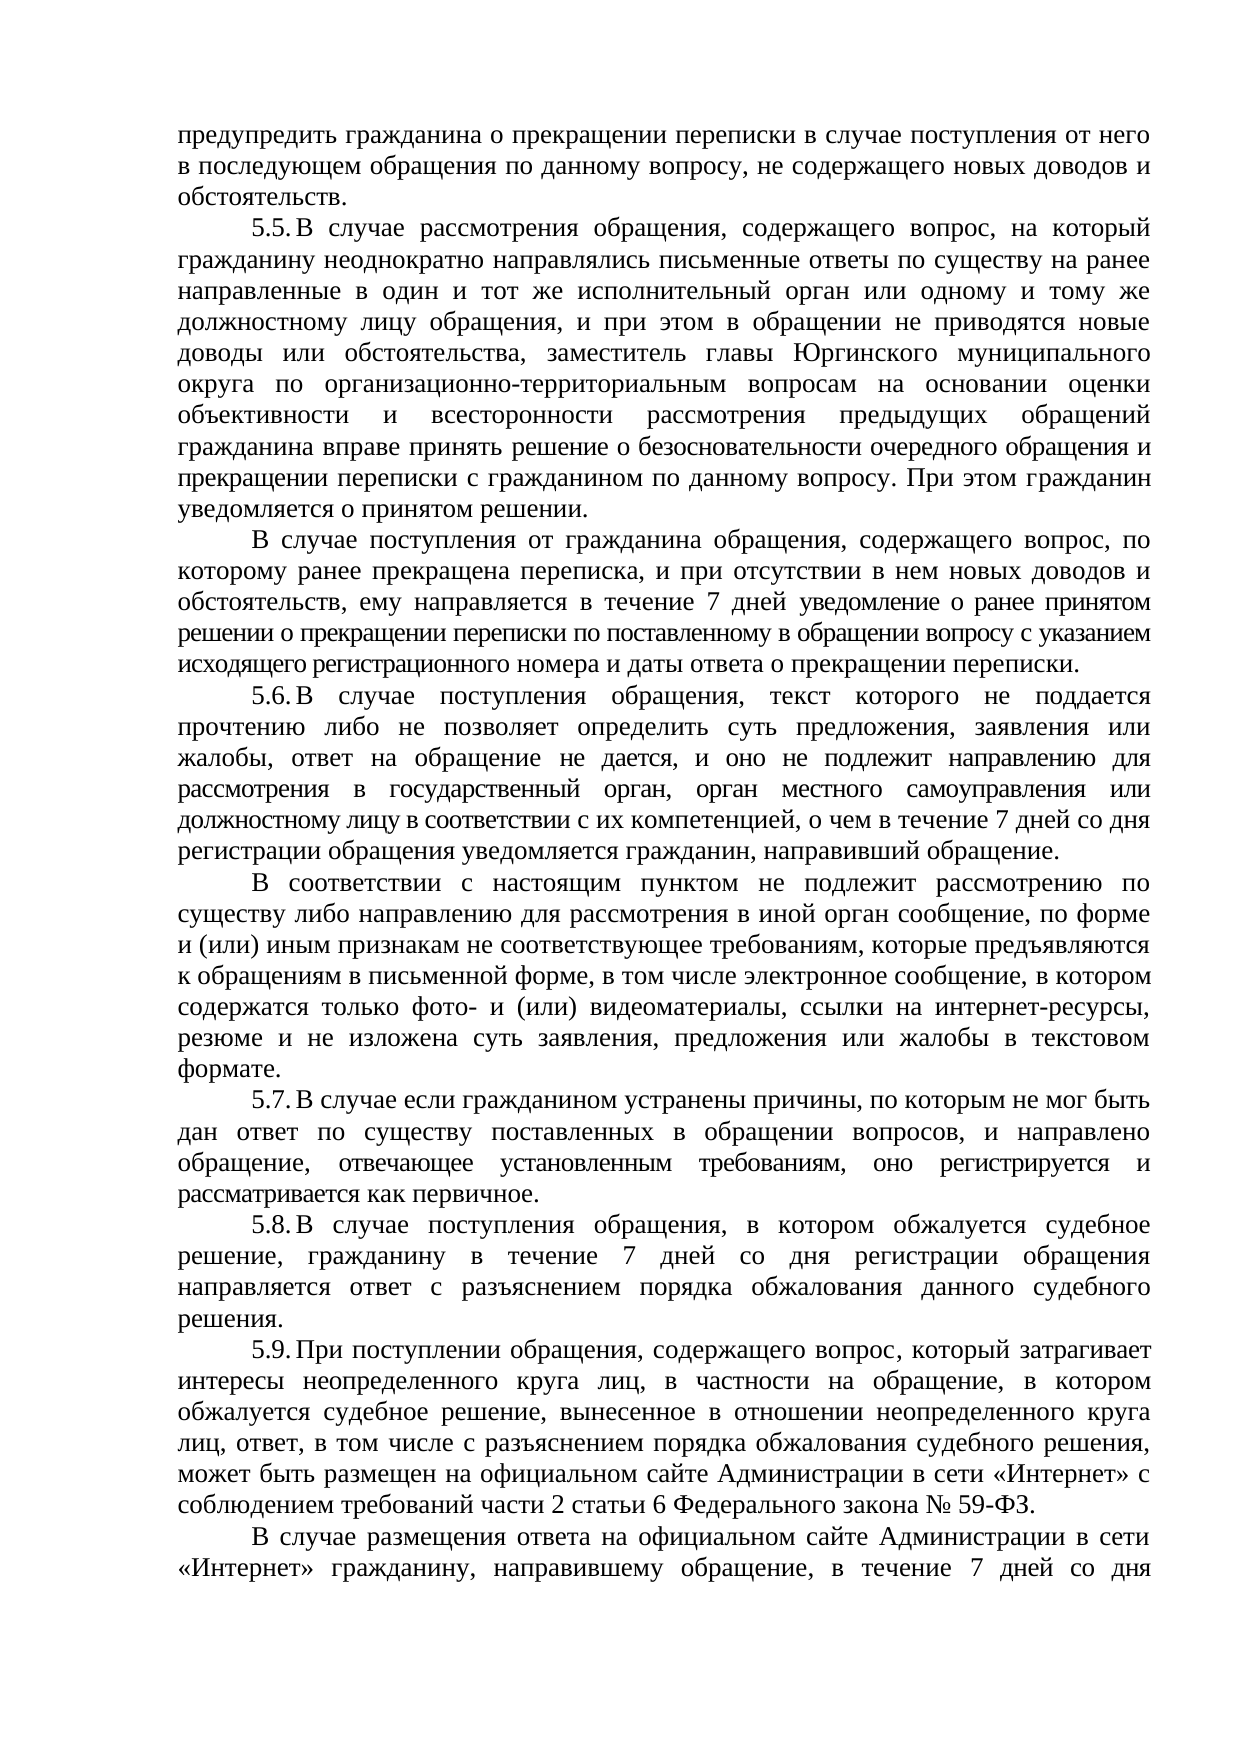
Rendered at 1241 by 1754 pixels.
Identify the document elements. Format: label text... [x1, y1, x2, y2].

text 5.9. При поступлении обращения, содержащего вопрос, который затрагивает интересы неопределенного круга лиц, в частности на обращение, в котором обжалуется судебное решение, вынесенное в отношении неопределенного круга лиц, ответ, в том числе с разъяснением порядка обжалования судебного решения, может быть размещен на официальном сайте Администрации в сети «Интернет» с соблюдением требований части 2 статьи 6 Федерального закона № 59-ФЗ. [177, 1333, 1152, 1520]
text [177, 118, 1152, 212]
text В случае поступления от гражданина обращения, содержащего вопрос, по которому ранее прекращена переписка, и при отсутствии в нем новых доводов и обстоятельств, ему направляется в течение 7 дней уведомление о ранее принятом решении о прекращении переписки по поставленному в обращении вопросу с указанием исходящего регистрационного номера и даты ответа о прекращении переписки. [177, 523, 1152, 679]
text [177, 1520, 1152, 1582]
text 5.5. В случае рассмотрения обращения, содержащего вопрос, на который гражданину неоднократно направлялись письменные ответы по существу на ранее направленные в один и тот же исполнительный орган или одному и тому же должностному лицу обращения, и при этом в обращении не приводятся новые доводы или обстоятельства, заместитель главы Юргинского муниципального округа по организационно-территориальным вопросам на основании оценки объективности и всесторонности рассмотрения предыдущих обращений гражданина вправе принять решение о безосновательности очередного обращения и прекращении переписки с гражданином по данному вопросу. При этом гражданин уведомляется о принятом решении. [177, 212, 1152, 523]
text В соответствии с настоящим пунктом не подлежит рассмотрению по существу либо направлению для рассмотрения в иной орган сообщение, по форме и (или) иным признакам не соответствующее требованиям, которые предъявляются к обращениям в письменной форме, в том числе электронное сообщение, в котором содержатся только фото- и (или) видеоматериалы, ссылки на интернет-ресурсы, резюме и не изложена суть заявления, предложения или жалобы в текстовом формате. [177, 866, 1152, 1084]
text 5.6. В случае поступления обращения, текст которого не поддается прочтению либо не позволяет определить суть предложения, заявления или жалобы, ответ на обращение не дается, и оно не подлежит направлению для рассмотрения в государственный орган, орган местного самоуправления или должностному лицу в соответствии с их компетенцией, о чем в течение 7 дней со дня регистрации обращения уведомляется гражданин, направивший обращение. [177, 679, 1152, 866]
text 5.7. В случае если гражданином устранены причины, по которым не мог быть дан ответ по существу поставленных в обращении вопросов, и направлено обращение, отвечающее установленным требованиям, оно регистрируется и рассматривается как первичное. [177, 1084, 1152, 1208]
text 5.8. В случае поступления обращения, в котором обжалуется судебное решение, гражданину в течение 7 дней со дня регистрации обращения направляется ответ с разъяснением порядка обжалования данного судебного решения. [177, 1208, 1152, 1333]
